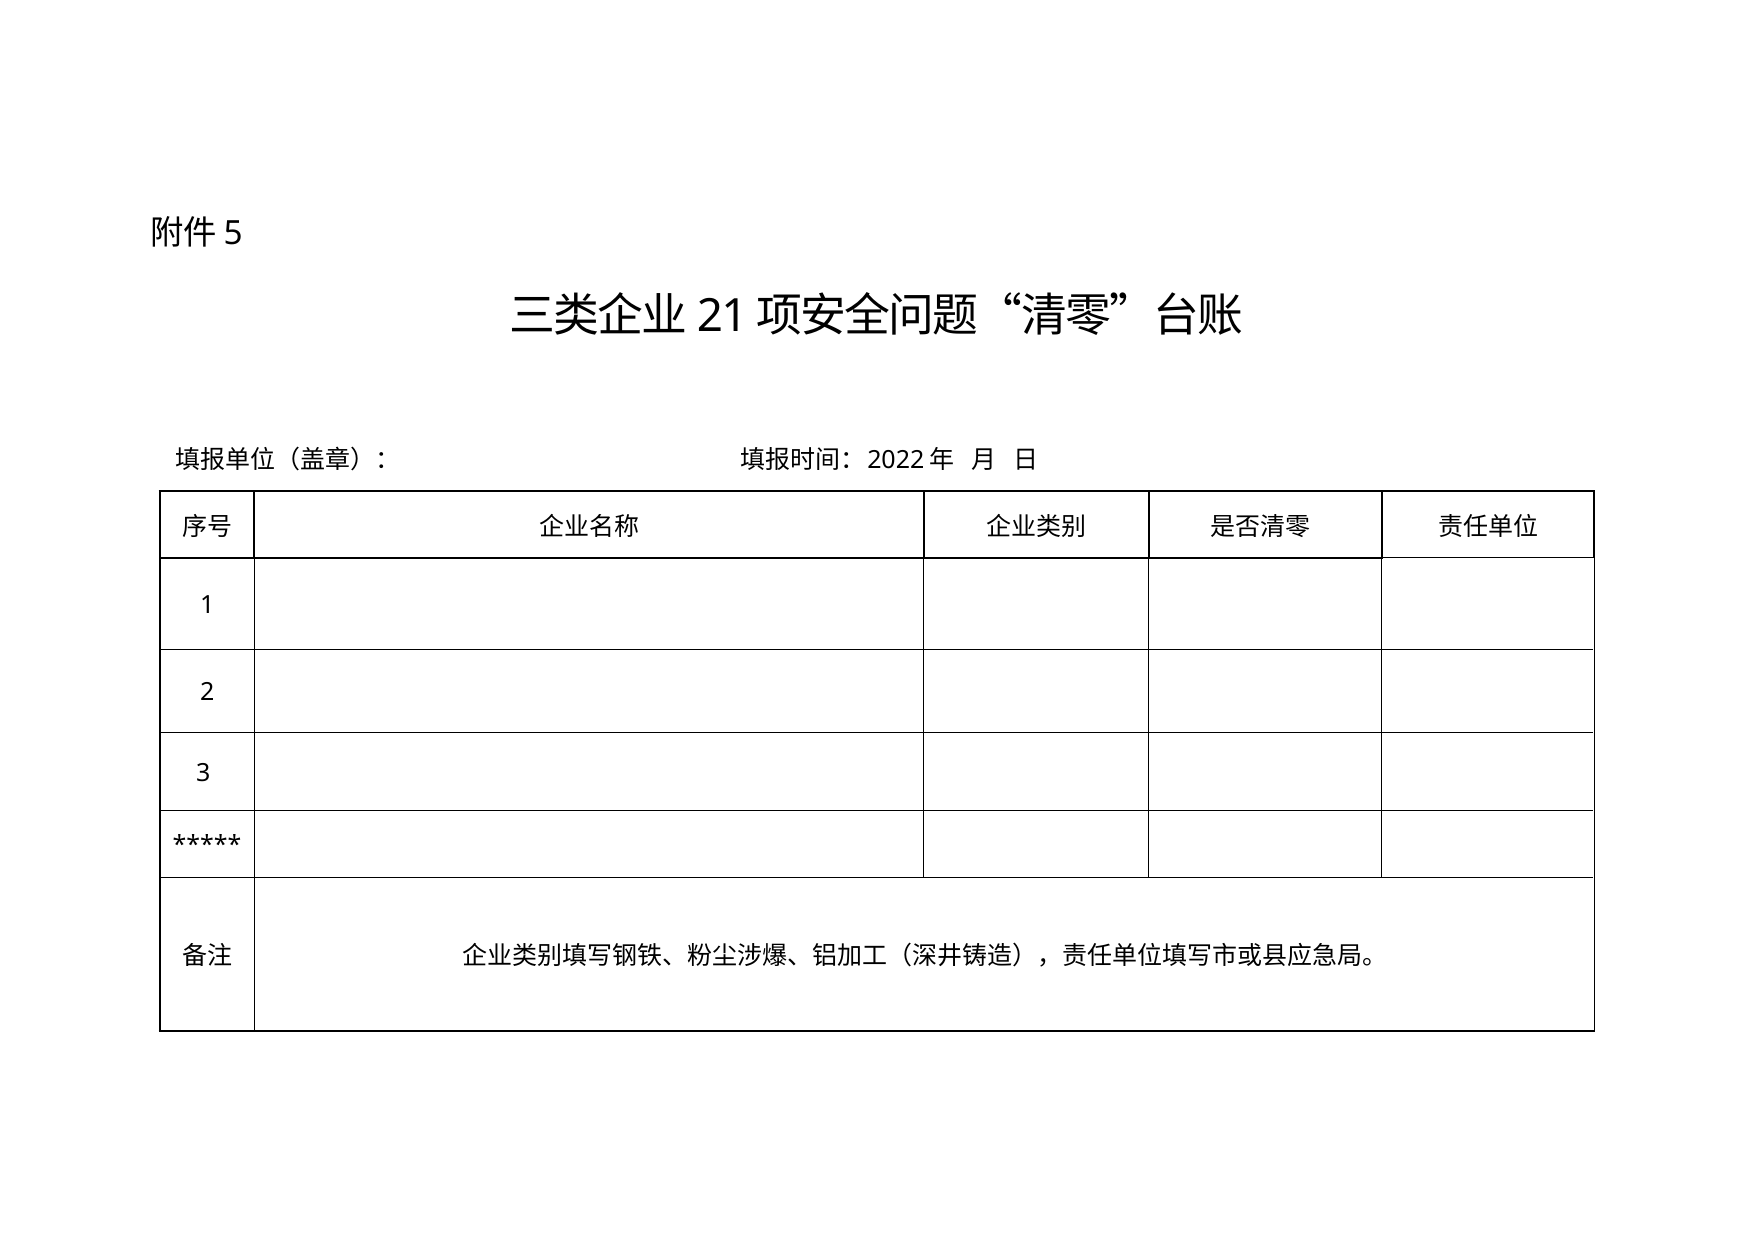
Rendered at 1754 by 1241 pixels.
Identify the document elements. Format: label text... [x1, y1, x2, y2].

table_cell [255, 650, 923, 732]
table_header 企业名称 [255, 492, 923, 557]
table_header 序号 [161, 492, 253, 557]
table_header 企业类别 [925, 492, 1148, 557]
table_cell [255, 559, 923, 649]
table_cell 备注 [161, 878, 254, 1030]
table_cell [1149, 733, 1381, 810]
table_header 是否清零 [1150, 492, 1381, 557]
table_cell 3 [161, 733, 254, 810]
table_cell [1382, 732, 1594, 810]
table_cell [1382, 649, 1594, 732]
table_cell [924, 733, 1148, 810]
text 三类企业21项安全问题“清零”台账 [150, 263, 1604, 360]
table_cell 2 [161, 650, 254, 732]
table_cell [1149, 559, 1381, 649]
table_cell [255, 733, 923, 810]
table_cell [924, 811, 1148, 877]
table_header 责任单位 [1383, 492, 1593, 557]
table_cell [1382, 558, 1594, 649]
table_cell [924, 559, 1148, 649]
table_cell 1 [161, 559, 254, 649]
table_cell 企业类别填写钢铁、粉尘涉爆、铝加工（深井铸造），责任单位填写市或县应急局。 [255, 877, 1594, 1030]
table_cell [1149, 811, 1381, 877]
text 填报单位（盖章）： 填报时间：2022年 月 日 [150, 425, 1604, 490]
table_cell [255, 811, 923, 877]
table_cell [1149, 650, 1381, 732]
table_cell ***** [161, 811, 254, 877]
text 附件5 [150, 198, 1604, 263]
table_cell [1382, 810, 1594, 877]
table_cell [924, 650, 1148, 732]
